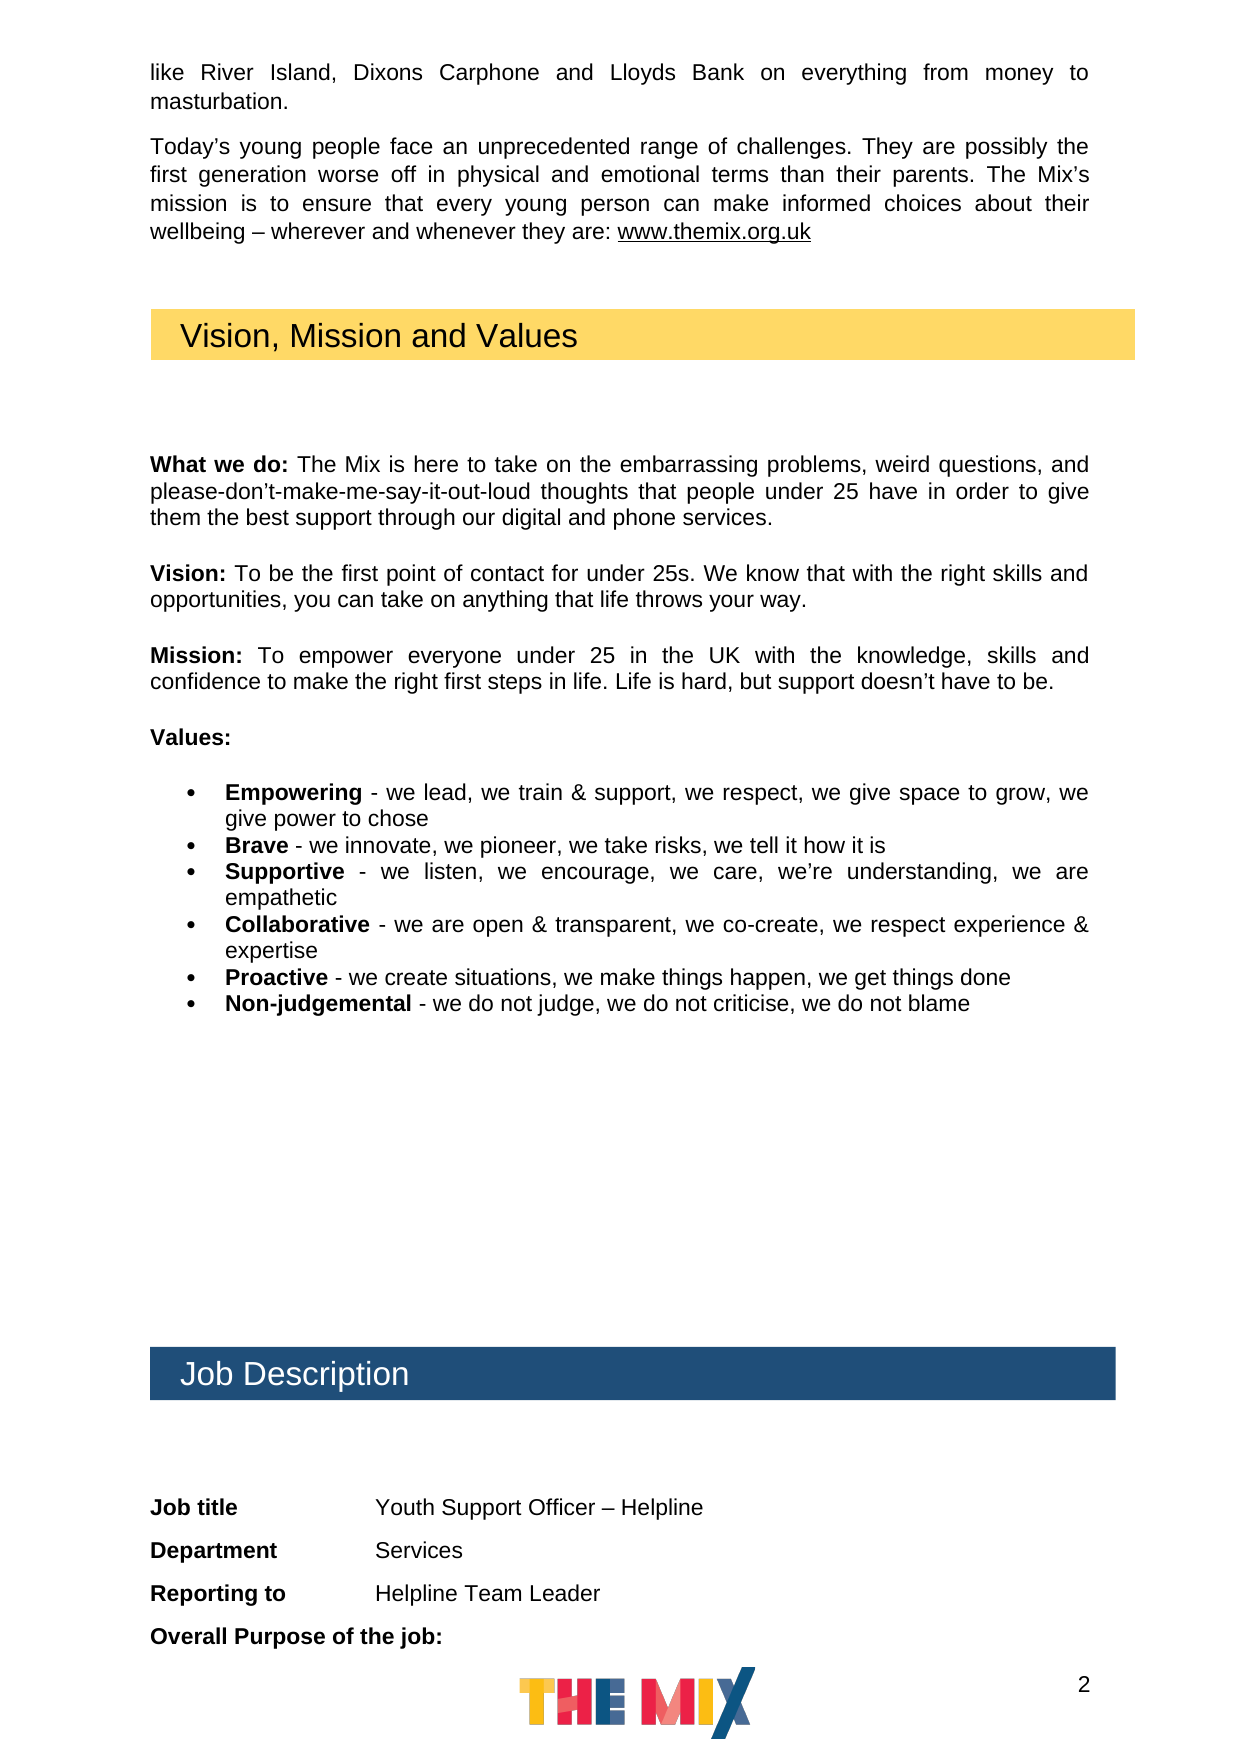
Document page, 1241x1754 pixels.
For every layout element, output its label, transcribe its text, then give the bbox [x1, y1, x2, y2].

list Proactive - we create situations, we make things happen, we get things done [187, 963, 1090, 990]
text Overall Purpose of the job: [150, 1623, 1090, 1650]
text What we do: The Mix is here to take on the embarrassing problems, weird questions, and please-don’t-make-me-say-it-out-loud thoughts that people under 25 have in order to give them the best support through our digital and phone services. [150, 451, 1090, 531]
list Non-judgemental - we do not judge, we do not criticise, we do not blame [187, 990, 1090, 1016]
text Job title Youth Support Officer – Helpline [150, 1494, 1090, 1521]
text Values: [150, 723, 1090, 750]
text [150, 59, 1090, 114]
list Supportive - we listen, we encourage, we care, we’re understanding, we are empathetic [187, 858, 1090, 911]
text Department Services [150, 1537, 1090, 1564]
text Today’s young people face an unprecedented range of challenges. They are possibly the first generation worse off in physical and emotional terms than their parents. The Mix’s mission is to ensure that every young person can make informed choices about their wellbeing – wherever and whenever they are: www.themix.org.uk [150, 133, 1090, 244]
text Mission: To empower everyone under 25 in the UK with the knowledge, skills and confidence to make the right first steps in life. Life is hard, but support doesn’t have to be. [150, 642, 1090, 694]
list Empowering - we lead, we train & support, we respect, we give space to grow, we give power to chose [187, 779, 1090, 832]
text Vision: To be the first point of contact for under 25s. We know that with the right skills and opportunities, you can take on anything that life throws your way. [150, 560, 1090, 612]
picture [519, 1667, 755, 1739]
list Brave - we innovate, we pioneer, we take risks, we tell it how it is [187, 832, 1090, 858]
text Reporting to Helpline Team Leader [150, 1580, 1090, 1607]
list Collaborative - we are open & transparent, we co-create, we respect experience & expertise [187, 911, 1090, 963]
